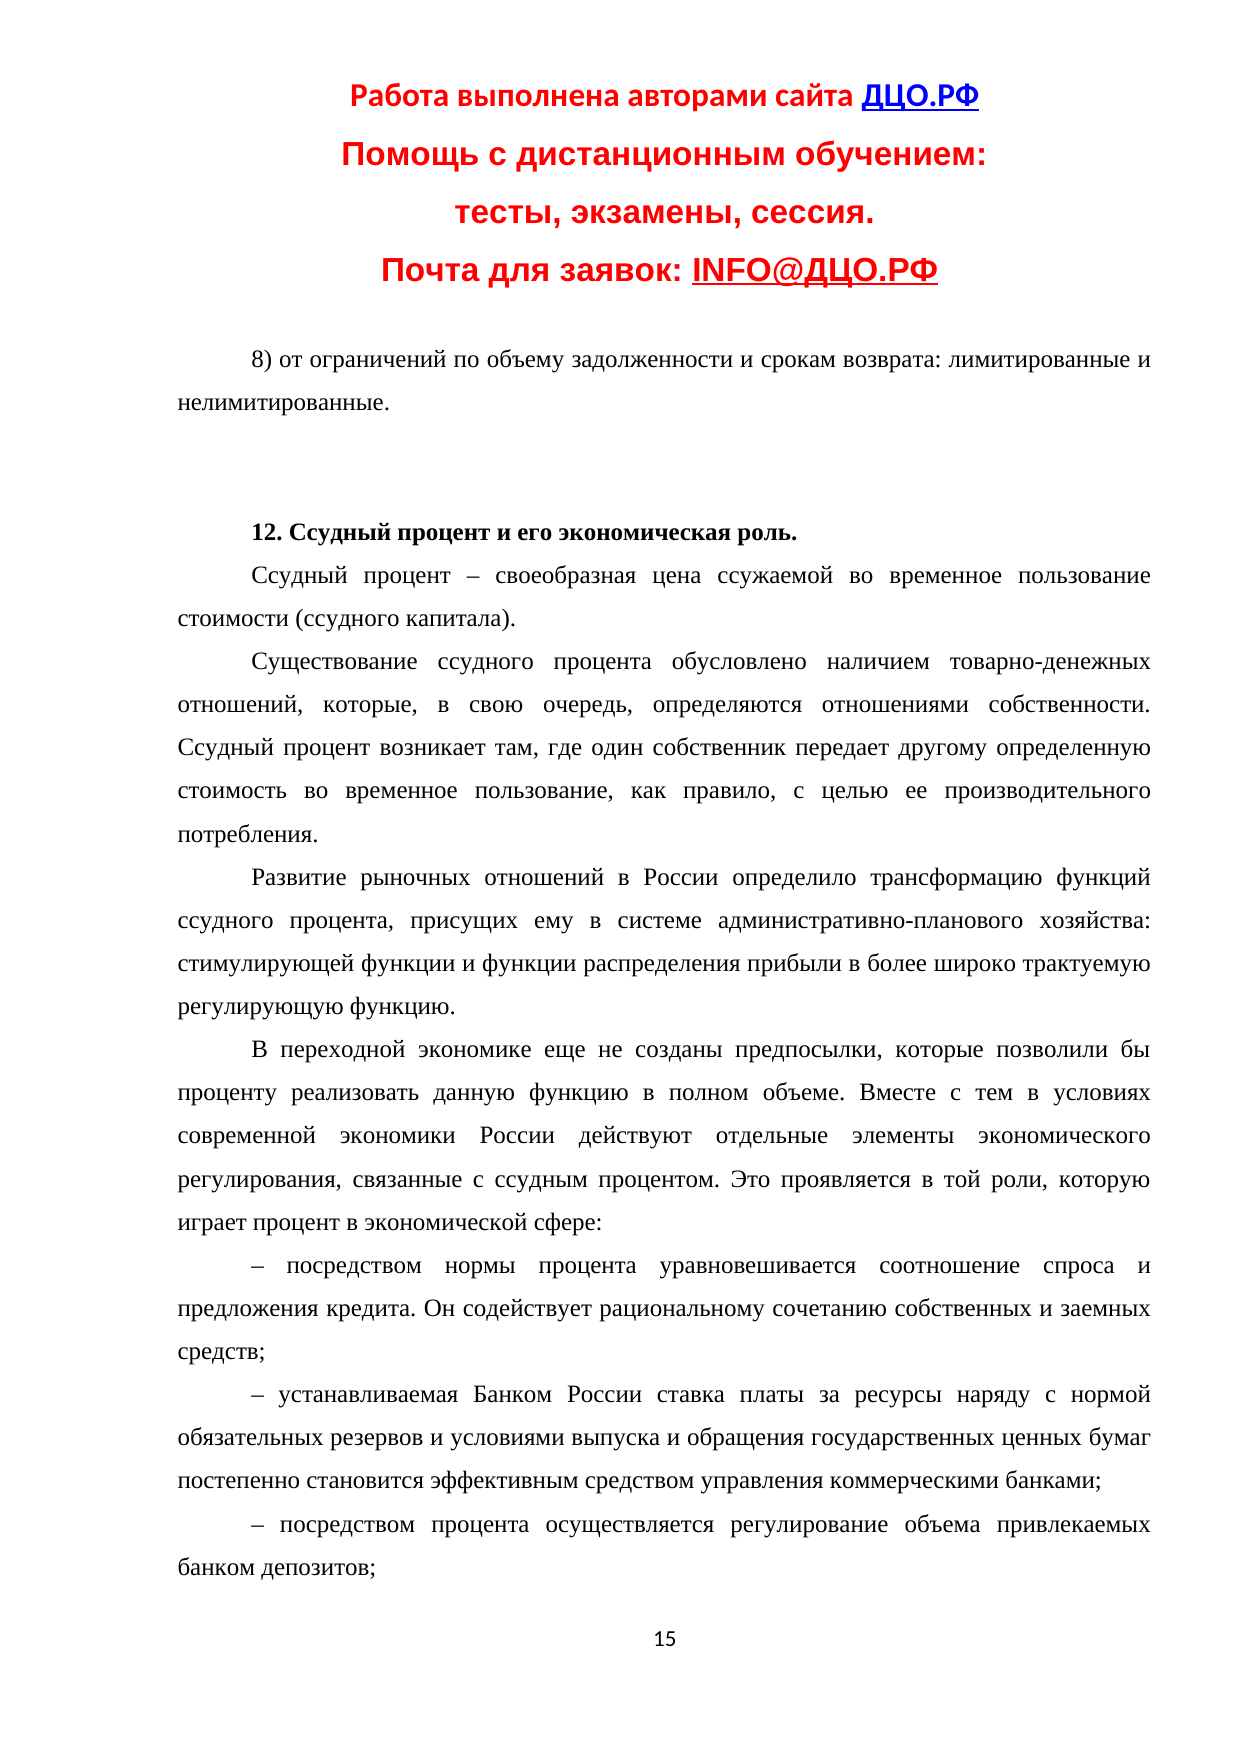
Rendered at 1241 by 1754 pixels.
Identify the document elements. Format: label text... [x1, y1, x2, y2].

text – посредством процента осуществляется регулирование объема привлекаемых банком депозитов; [177, 1509, 1152, 1581]
text – устанавливаемая Банком России ставка платы за ресурсы наряду с нормой обязательных резервов и условиями выпуска и обращения государственных ценных бумаг постепенно становится эффективным средством управления коммерческими банками; [177, 1379, 1152, 1494]
text – посредством нормы процента уравновешивается соотношение спроса и предложения кредита. Он содействует рациональному сочетанию собственных и заемных средств; [177, 1250, 1152, 1365]
list Ссудный процент и его экономическая роль. [251, 517, 1152, 546]
text Ссудный процент – своеобразная цена ссужаемой во временное пользование стоимости (ссудного капитала). [177, 560, 1152, 632]
text Развитие рыночных отношений в России определило трансформацию функций ссудного процента, присущих ему в системе административно-планового хозяйства: стимулирующей функции и функции распределения прибыли в более широко трактуемую регулирующую функцию. [177, 862, 1152, 1020]
text В переходной экономике еще не созданы предпосылки, которые позволили бы проценту реализовать данную функцию в полном объеме. Вместе с тем в условиях современной экономики России действуют отдельные элементы экономического регулирования, связанные с ссудным процентом. Это проявляется в той роли, которую играет процент в экономической сфере: [177, 1034, 1152, 1236]
text 8) от ограничений по объему задолженности и срокам возврата: лимитированные и нелимитированные. [177, 344, 1152, 416]
text Существование ссудного процента обусловлено наличием товарно-денежных отношений, которые, в свою очередь, определяются отношениями собственности. Ссудный процент возникает там, где один собственник передает другому определенную стоимость во временное пользование, как правило, с целью ее производительного потребления. [177, 646, 1152, 847]
